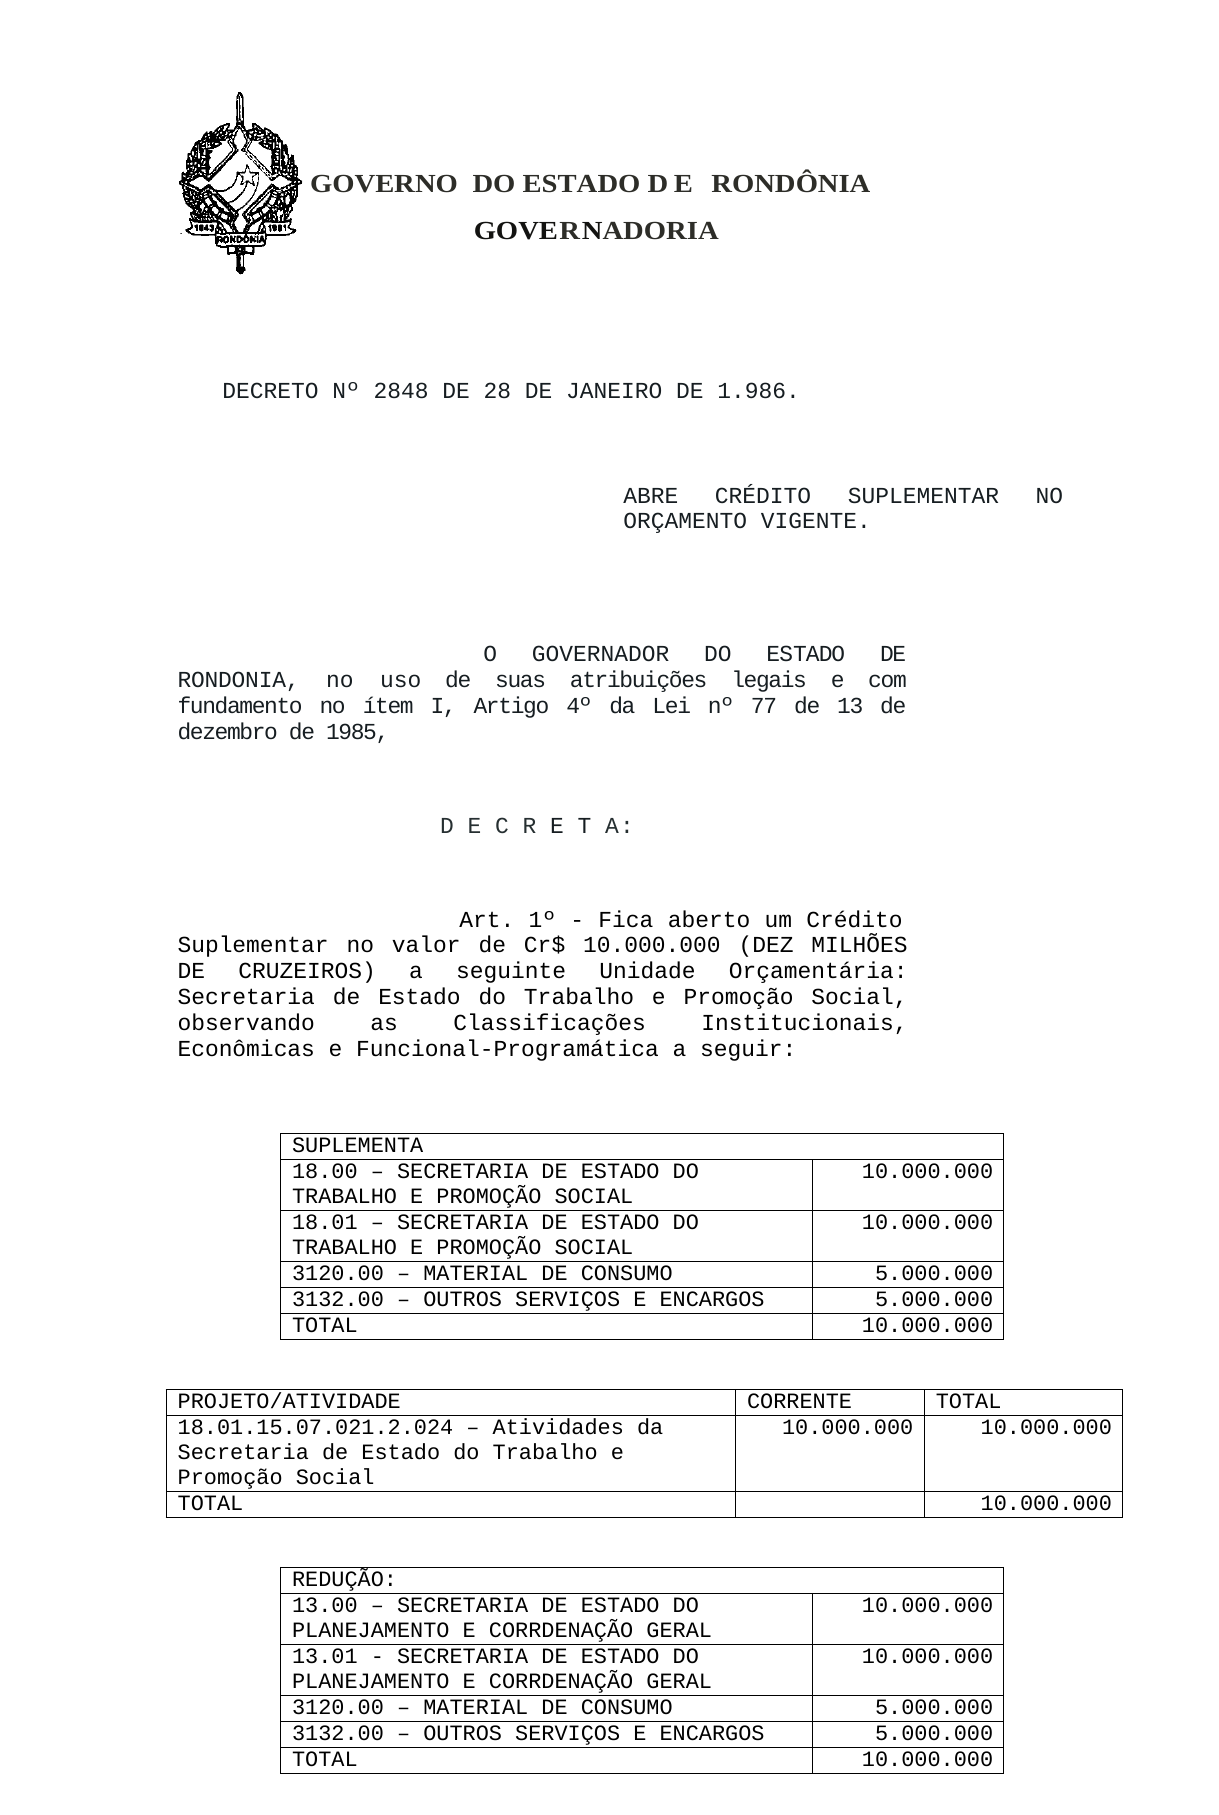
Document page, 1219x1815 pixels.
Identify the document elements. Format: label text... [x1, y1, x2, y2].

table_cell 10.000.000 [813, 1211, 1003, 1261]
table_cell 10.000.000 [813, 1314, 1003, 1339]
table_cell 10.000.000 [813, 1594, 1003, 1644]
table_cell 5.000.000 [813, 1722, 1003, 1747]
table_cell TOTAL [281, 1314, 812, 1339]
table_cell 10.000.000 [813, 1645, 1003, 1694]
table_cell [736, 1492, 924, 1517]
table_header PROJETO/ATIVIDADE [167, 1390, 735, 1415]
table_header SUPLEMENTA [281, 1134, 1003, 1159]
table_header CORRENTE [736, 1390, 924, 1415]
table_header REDUÇÃO: [281, 1568, 1003, 1593]
table_cell 18.01 – SECRETARIA DE ESTADO DO TRABALHO E PROMOÇÃO SOCIAL [281, 1211, 812, 1261]
table_cell 3120.00 – MATERIAL DE CONSUMO [281, 1262, 812, 1287]
table_cell 13.00 – SECRETARIA DE ESTADO DO PLANEJAMENTO E CORRDENAÇÃO GERAL [281, 1594, 812, 1644]
text DECRETO Nº 2848 DE 28 DE JANEIRO DE 1.986. [0, 379, 1063, 405]
table_cell 10.000.000 [925, 1416, 1122, 1491]
table_cell 5.000.000 [813, 1288, 1003, 1313]
table_cell 5.000.000 [813, 1696, 1003, 1721]
table_cell 10.000.000 [813, 1748, 1003, 1773]
text Art. 1º - Fica aberto um Crédito Suplementar no valor de Cr$ 10.000.000 (DEZ MILHÕES DE CRUZEIROS) a seguinte Unidade Orçamentária: Secretaria de Estado do Trabalho e Promoção Social, observando as Classificações Institucionais, Econômicas e Funcional-Programática a seguir: [0, 908, 907, 1063]
table_cell 10.000.000 [813, 1160, 1003, 1210]
text O GOVERNADOR DO ESTADO DE RONDONIA, no uso de suas atribuições legais e com fundamento no ítem I, Artigo 4º da Lei nº 77 de 13 de dezembro de 1985, [177, 642, 907, 746]
table_cell 18.01.15.07.021.2.024 – Atividades da Secretaria de Estado do Trabalho e Promoção Social [167, 1416, 735, 1491]
text GOVERNO DO ESTADO DE RONDÔNIA GOVERNADORIA [153, 168, 877, 245]
table_cell TOTAL [167, 1492, 735, 1517]
table_cell 3132.00 – OUTROS SERVIÇOS E ENCARGOS [281, 1288, 812, 1313]
picture [179, 245, 303, 275]
picture [179, 92, 303, 168]
text D E C R E T A: [0, 814, 1002, 840]
table_header TOTAL [925, 1390, 1122, 1415]
table_cell 13.01 - SECRETARIA DE ESTADO DO PLANEJAMENTO E CORRDENAÇÃO GERAL [281, 1645, 812, 1694]
table_cell 10.000.000 [925, 1492, 1122, 1517]
text ABRE CRÉDITO SUPLEMENTAR NO ORÇAMENTO VIGENTE. [623, 484, 1063, 536]
table_cell 3120.00 – MATERIAL DE CONSUMO [281, 1696, 812, 1721]
table_cell TOTAL [281, 1748, 812, 1773]
table_cell 5.000.000 [813, 1262, 1003, 1287]
table_cell 3132.00 – OUTROS SERVIÇOS E ENCARGOS [281, 1722, 812, 1747]
table_cell 10.000.000 [736, 1416, 924, 1491]
table_cell 18.00 – SECRETARIA DE ESTADO DO TRABALHO E PROMOÇÃO SOCIAL [281, 1160, 812, 1210]
